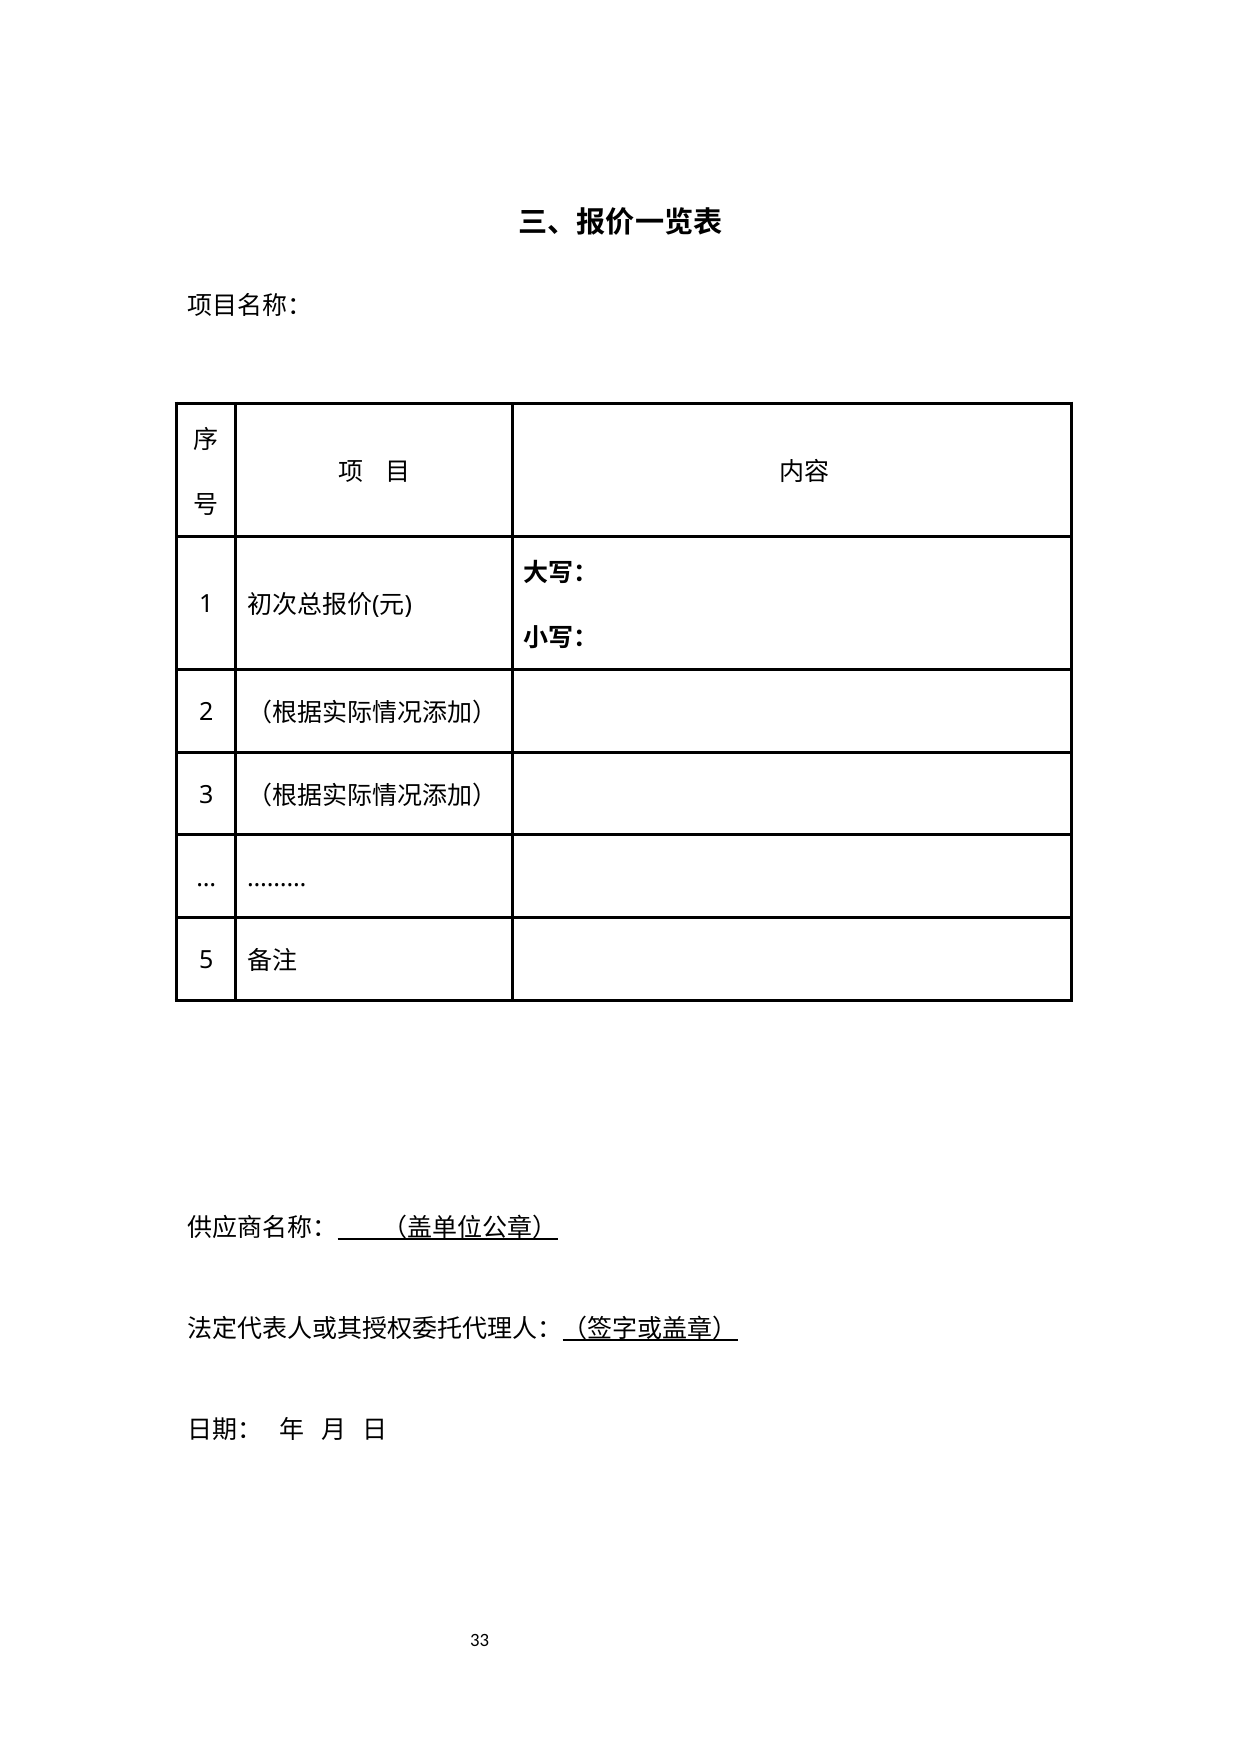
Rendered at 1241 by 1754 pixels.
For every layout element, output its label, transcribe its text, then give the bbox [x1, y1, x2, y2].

table_cell [514, 919, 1070, 999]
table_header 序号 [178, 405, 234, 535]
table_cell 5 [178, 919, 234, 999]
table_cell [514, 754, 1070, 833]
table_cell 初次总报价(元) [237, 538, 511, 668]
table_cell （根据实际情况添加） [237, 671, 511, 751]
text 供应商名称： （盖单位公章） [187, 1193, 1053, 1258]
table_cell … [178, 836, 234, 916]
table_header 项 目 [237, 405, 511, 535]
table_cell 3 [178, 754, 234, 833]
table_cell 大写： 小写： [514, 538, 1070, 668]
table_cell ……… [237, 836, 511, 916]
text 法定代表人或其授权委托代理人：（签字或盖章） [187, 1294, 1053, 1359]
table_cell 1 [178, 538, 234, 668]
table_cell [514, 671, 1070, 751]
subtitle 三、报价一览表 [187, 187, 1053, 252]
table_cell （根据实际情况添加） [237, 754, 511, 833]
table_header 内容 [514, 405, 1070, 535]
table_cell 备注 [237, 919, 511, 999]
table_cell [514, 836, 1070, 916]
text 日期： 年 月 日 [187, 1395, 1053, 1460]
table_cell 2 [178, 671, 234, 751]
text 项目名称： [187, 271, 1053, 336]
